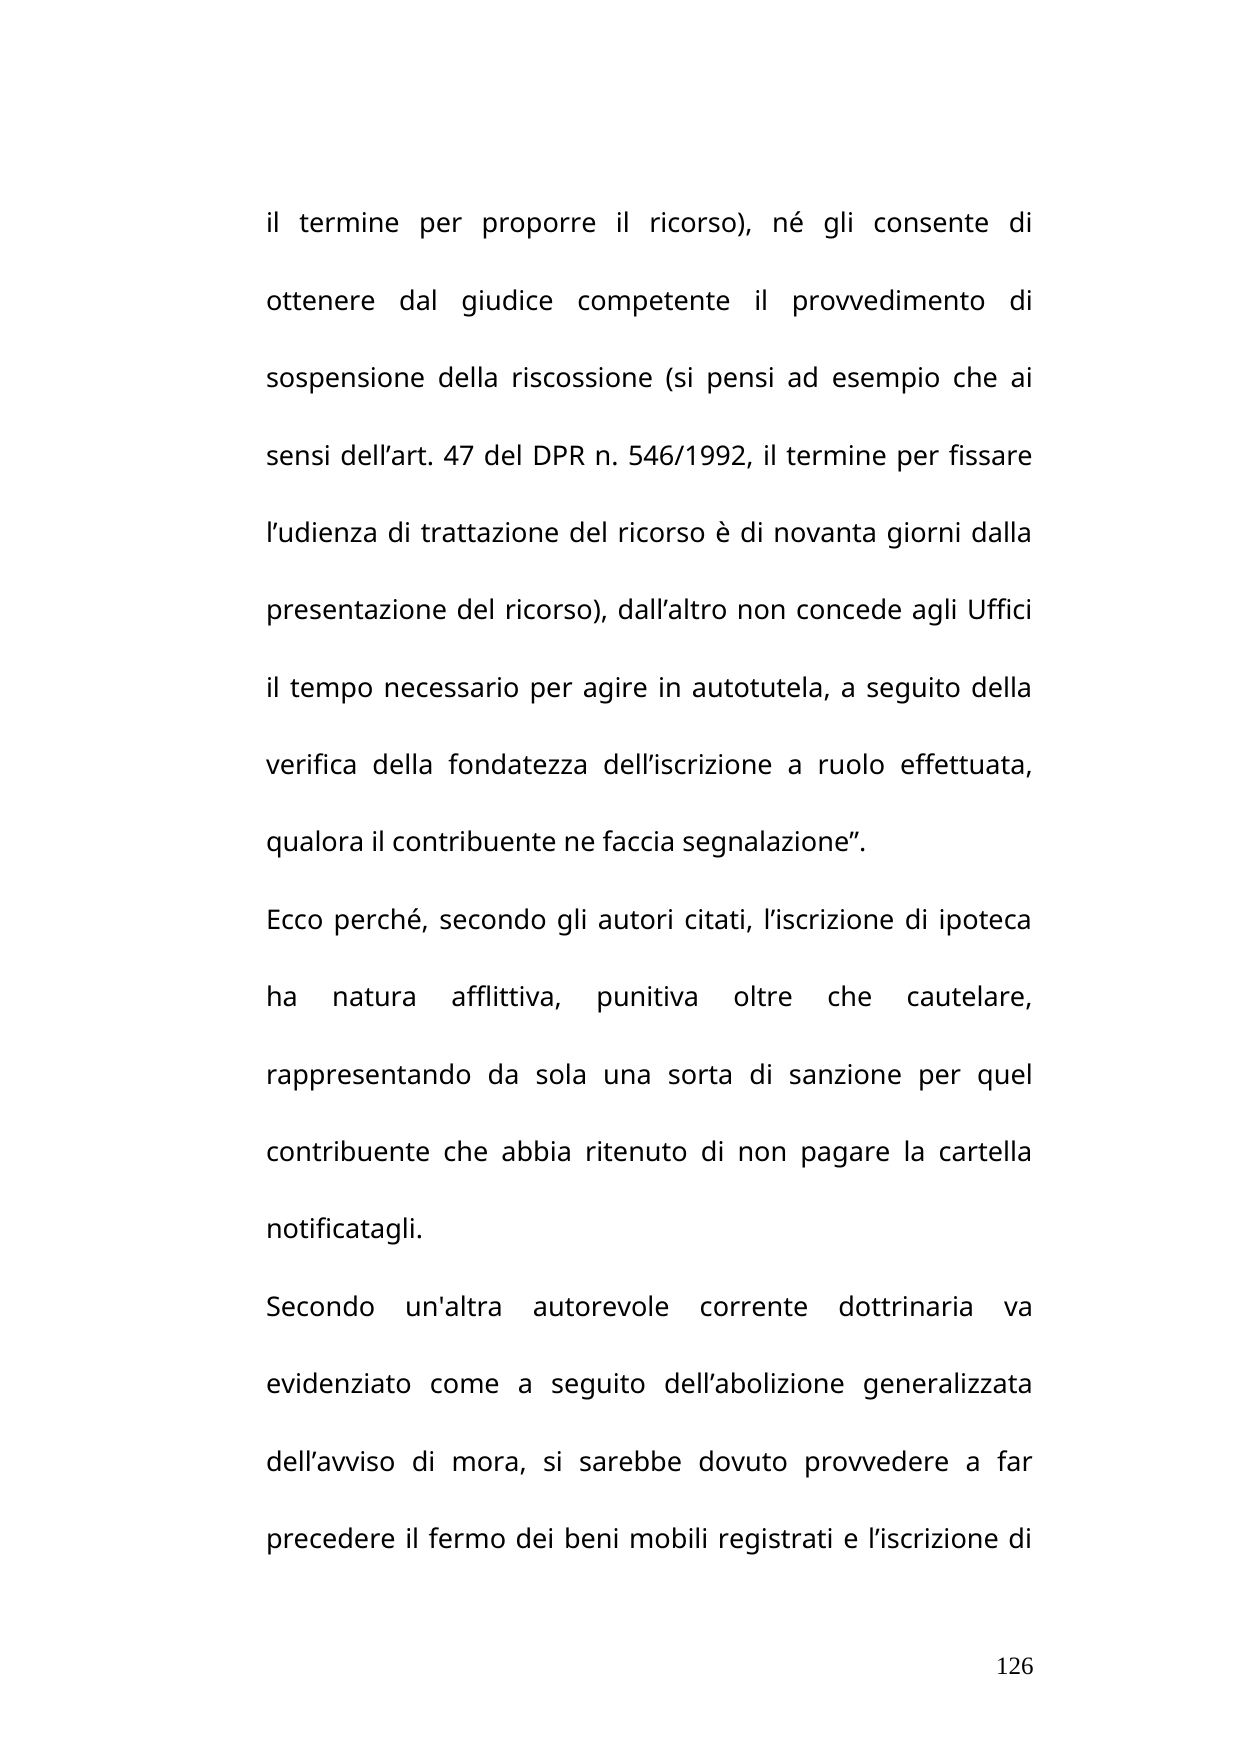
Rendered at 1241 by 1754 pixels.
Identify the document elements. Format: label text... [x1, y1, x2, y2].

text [266, 1287, 1033, 1556]
text Ecco perché, secondo gli autori citati, l’iscrizione di ipoteca ha natura afflittiva, punitiva oltre che cautelare, rappresentando da sola una sorta di sanzione per quel contribuente che abbia ritenuto di non pagare la cartella notificatagli. [266, 900, 1033, 1247]
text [266, 204, 1033, 860]
